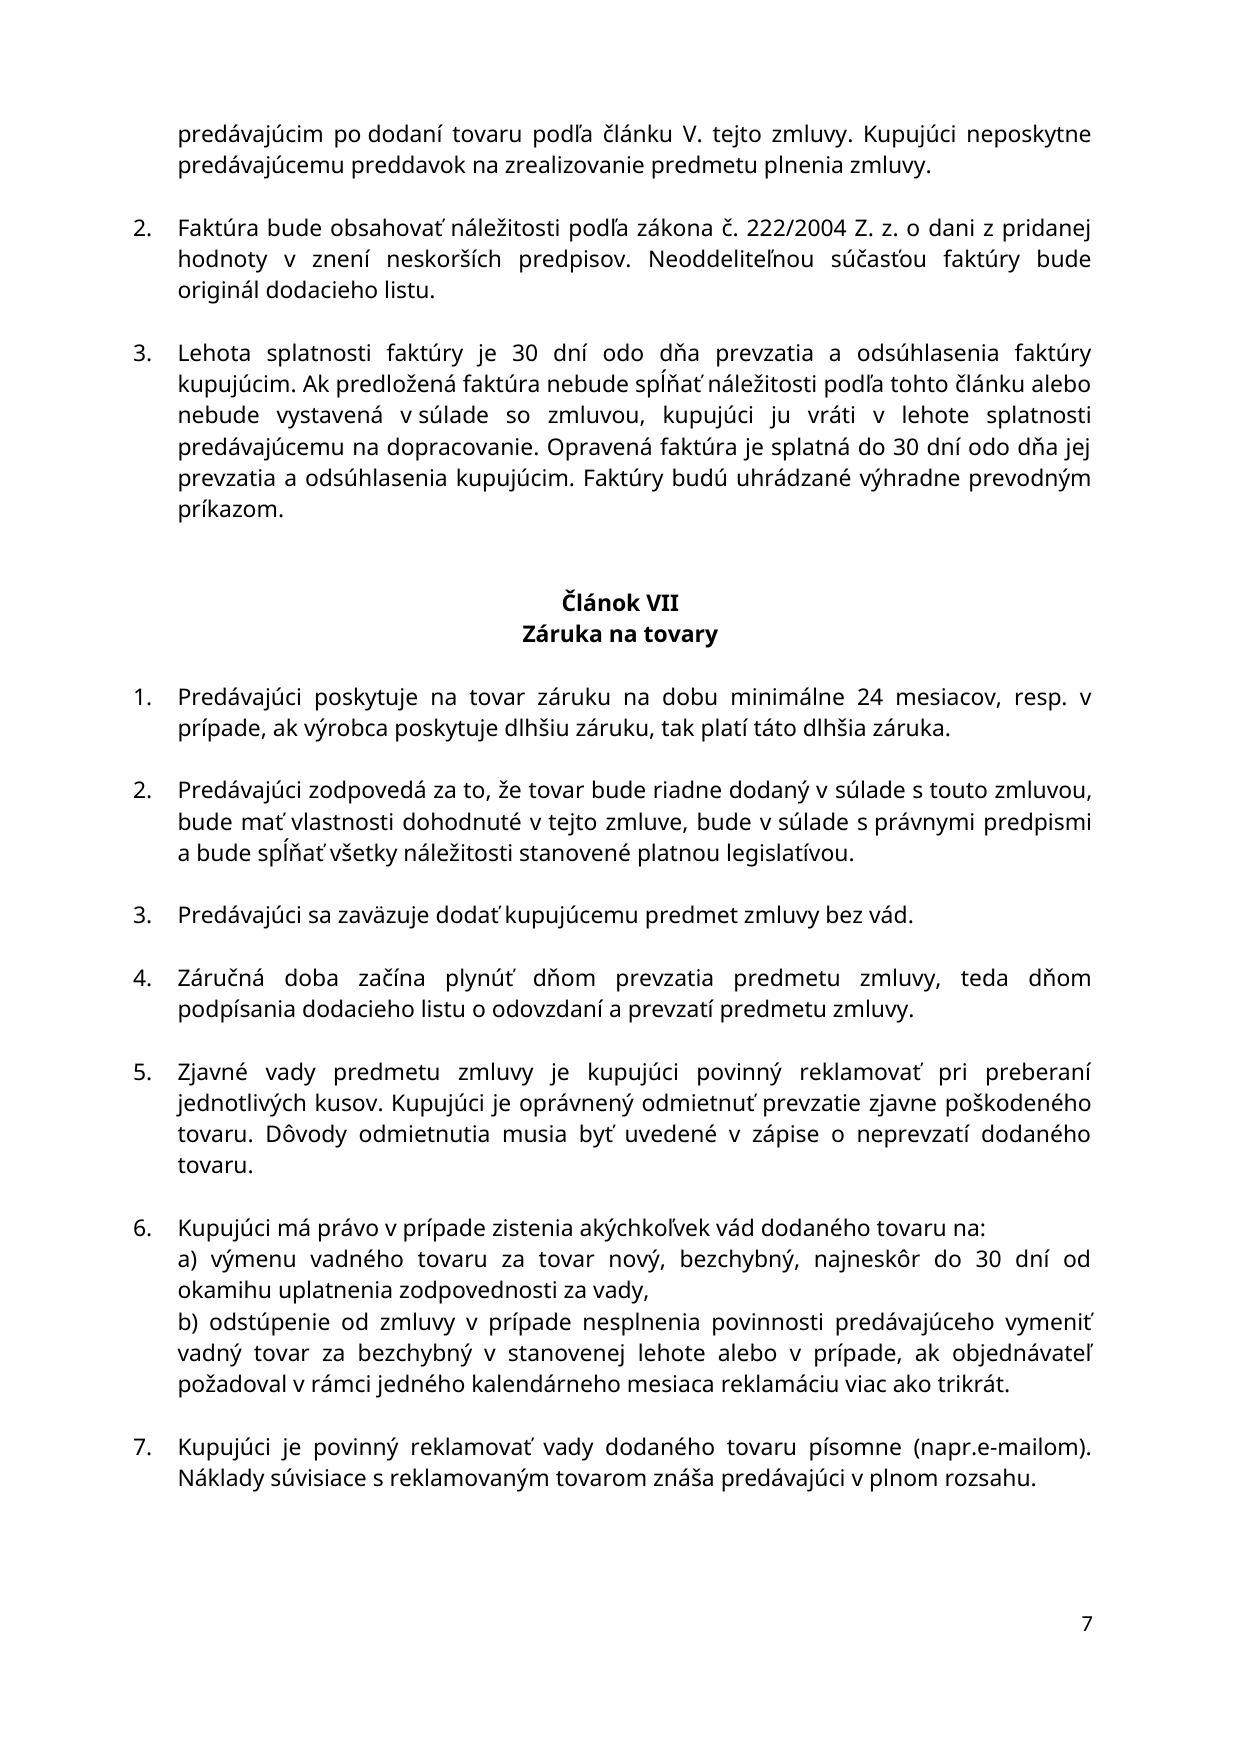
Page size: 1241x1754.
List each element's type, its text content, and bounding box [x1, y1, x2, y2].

list Predávajúci zodpovedá za to, že tovar bude riadne dodaný v súlade s touto zmluvou, bude mať vlastnosti dohodnuté v tejto zmluve, bude v súlade s právnymi predpismi a bude spĺňať všetky náležitosti stanovené platnou legislatívou. [133, 774, 1092, 868]
list Faktúra bude obsahovať náležitosti podľa zákona č. 222/2004 Z. z. o dani z pridanej hodnoty v znení neskorších predpisov. Neoddeliteľnou súčasťou faktúry bude originál dodacieho listu. [133, 212, 1092, 306]
list Zjavné vady predmetu zmluvy je kupujúci povinný reklamovať pri preberaní jednotlivých kusov. Kupujúci je oprávnený odmietnuť prevzatie zjavne poškodeného tovaru. Dôvody odmietnutia musia byť uvedené v zápise o neprevzatí dodaného tovaru. [133, 1056, 1092, 1181]
list Kupujúci je povinný reklamovať vady dodaného tovaru písomne (napr.e-mailom). Náklady súvisiace s reklamovaným tovarom znáša predávajúci v plnom rozsahu. [133, 1431, 1092, 1493]
list Predávajúci sa zaväzuje dodať kupujúcemu predmet zmluvy bez vád. [133, 899, 1092, 931]
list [133, 118, 1092, 181]
list Kupujúci má právo v prípade zistenia akýchkoľvek vád dodaného tovaru na: [133, 1212, 1092, 1243]
text b) odstúpenie od zmluvy v prípade nesplnenia povinnosti predávajúceho vymeniť vadný tovar za bezchybný v stanovenej lehote alebo v prípade, ak objednávateľ požadoval v rámci jedného kalendárneho mesiaca reklamáciu viac ako trikrát. [177, 1306, 1092, 1399]
text Článok VII [148, 587, 1092, 618]
text Záruka na tovary [148, 618, 1092, 649]
list Predávajúci poskytuje na tovar záruku na dobu minimálne 24 mesiacov, resp. v prípade, ak výrobca poskytuje dlhšiu záruku, tak platí táto dlhšia záruka. [133, 681, 1092, 743]
list Záručná doba začína plynúť dňom prevzatia predmetu zmluvy, teda dňom podpísania dodacieho listu o odovzdaní a prevzatí predmetu zmluvy. [133, 962, 1092, 1024]
list Lehota splatnosti faktúry je 30 dní odo dňa prevzatia a odsúhlasenia faktúry kupujúcim. Ak predložená faktúra nebude spĺňať náležitosti podľa tohto článku alebo nebude vystavená v súlade so zmluvou, kupujúci ju vráti v lehote splatnosti predávajúcemu na dopracovanie. Opravená faktúra je splatná do 30 dní odo dňa jej prevzatia a odsúhlasenia kupujúcim. Faktúry budú uhrádzané výhradne prevodným príkazom. [133, 337, 1092, 524]
text a) výmenu vadného tovaru za tovar nový, bezchybný, najneskôr do 30 dní od okamihu uplatnenia zodpovednosti za vady, [177, 1243, 1092, 1306]
